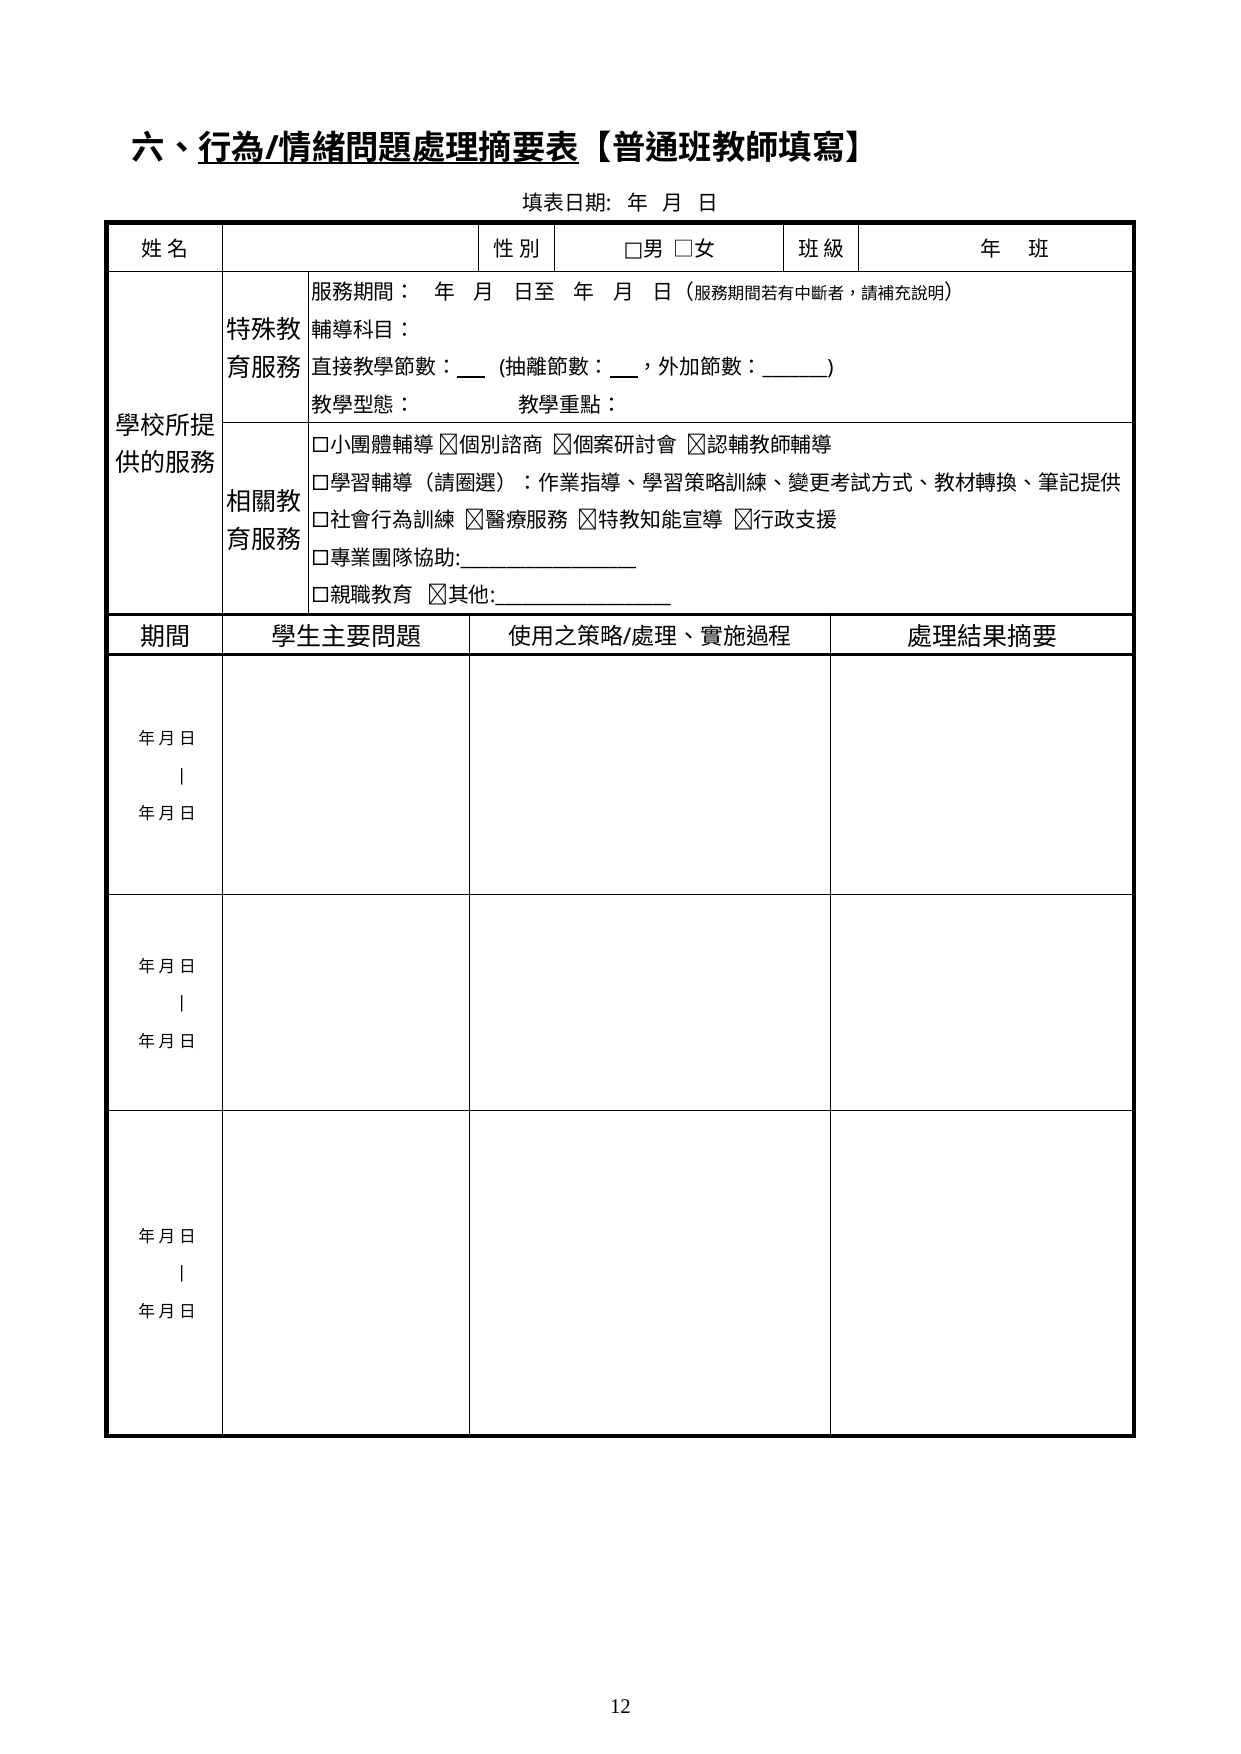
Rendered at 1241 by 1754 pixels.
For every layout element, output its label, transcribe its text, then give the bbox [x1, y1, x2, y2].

table_cell 學生主要問題 [223, 616, 469, 653]
table_cell 相關教育服務 [223, 423, 308, 612]
table_header 姓 名 [109, 225, 222, 271]
table_cell [223, 656, 469, 894]
table_cell 年 月 日 ∣ 年 月 日 [109, 1111, 222, 1434]
table_cell 期間 [109, 616, 222, 653]
table_cell [831, 895, 1132, 1110]
table_cell 特殊教育服務 [223, 272, 308, 422]
table_header 班 級 [784, 225, 858, 271]
table_cell 年 月 日 ∣ 年 月 日 [109, 895, 222, 1110]
table_cell [223, 895, 469, 1110]
text 填表日期: 年 月 日 [106, 182, 1134, 220]
table_header [223, 225, 478, 271]
table_cell [223, 1111, 469, 1434]
table_cell 處理結果摘要 [831, 616, 1132, 653]
table_cell [470, 1111, 830, 1434]
table_header 性 別 [479, 225, 554, 271]
table_cell [831, 1111, 1132, 1434]
table_cell 使用之策略/處理、實施過程 [470, 616, 830, 653]
table_cell 學校所提供的服務 [109, 272, 222, 612]
table_header □男 □女 [555, 225, 783, 271]
table_cell 服務期間： 年 月 日至 年 月 日（服務期間若有中斷者，請補充說明） 輔導科目： 直接教學節數： (抽離節數： ，外加節數：_______) 教學型態： 教學重點： [309, 272, 1132, 422]
table_cell [470, 656, 830, 894]
table_cell 年 月 日 ∣ 年 月 日 [109, 656, 222, 894]
table_header 年 班 [859, 225, 1132, 271]
table_cell 小團體輔導 個別諮商 個案研討會 認輔教師輔導 學習輔導（請圈選）：作業指導、學習策略訓練、變更考試方式、教材轉換、筆記提供 社會行為訓練 醫療服務 特教知能宣導 行政支援 專業團隊協助:___________________ 親職教育 其他:___________________ [309, 423, 1132, 612]
table_cell [831, 656, 1132, 894]
text 六、行為/情緒問題處理摘要表【普通班教師填寫】 [131, 107, 1134, 182]
table_cell [470, 895, 830, 1110]
